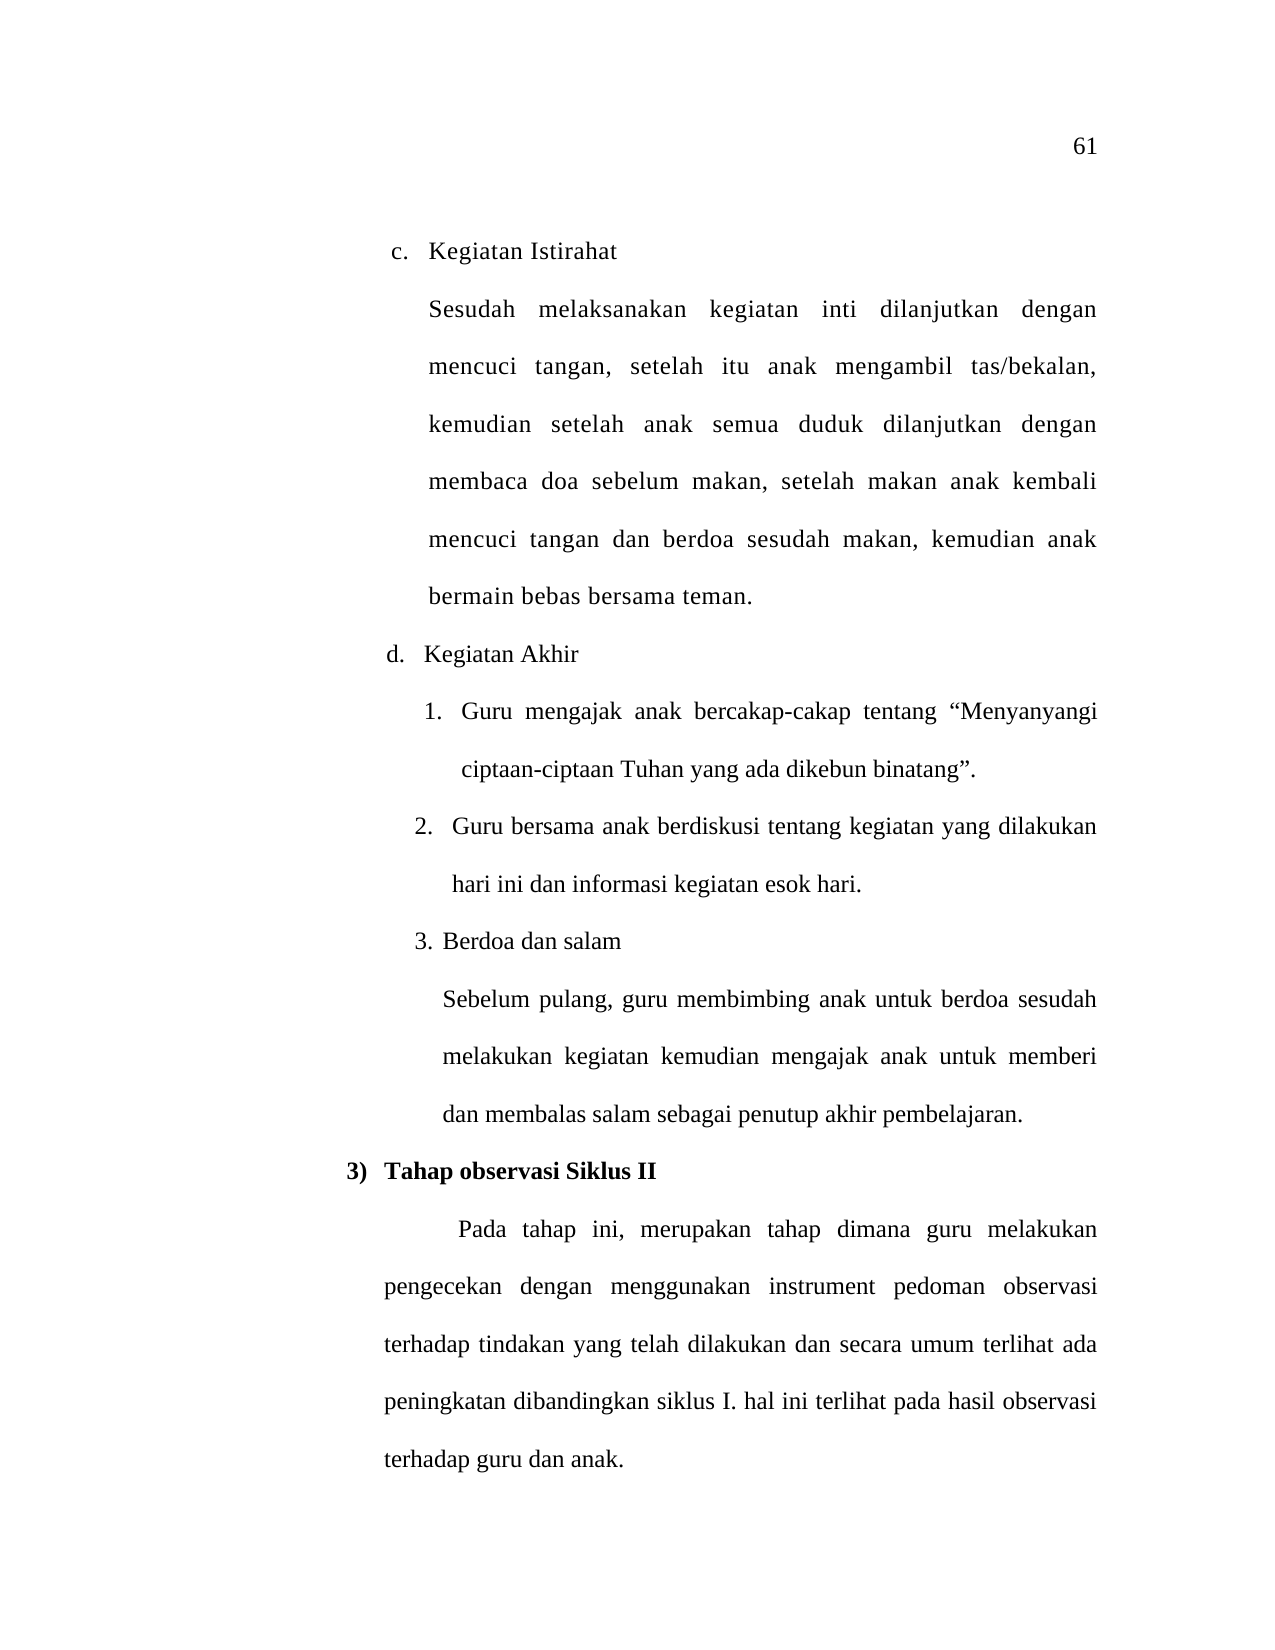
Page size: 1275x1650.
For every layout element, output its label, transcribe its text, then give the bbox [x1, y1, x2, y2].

list Guru bersama anak berdiskusi tentang kegiatan yang dilakukan hari ini dan informasi kegiatan esok hari. [414, 811, 1098, 897]
list Sesudah melaksanakan kegiatan inti dilanjutkan dengan mencuci tangan, setelah itu anak mengambil tas/bekalan, kemudian setelah anak semua duduk dilanjutkan dengan membaca doa sebelum makan, setelah makan anak kembali mencuci tangan dan berdoa sesudah makan, kemudian anak bermain bebas bersama teman. [428, 294, 1098, 610]
list Tahap observasi Siklus II [346, 1156, 1098, 1185]
list Kegiatan Akhir [386, 639, 1098, 667]
list Guru mengajak anak bercakap-cakap tentang “Menyanyangi ciptaan-ciptaan Tuhan yang ada dikebun binatang”. [424, 696, 1098, 782]
list Kegiatan Istirahat [391, 236, 1098, 265]
list Berdoa dan salam [414, 926, 1098, 955]
list Pada tahap ini, merupakan tahap dimana guru melakukan pengecekan dengan menggunakan instrument pedoman observasi terhadap tindakan yang telah dilakukan dan secara umum terlihat ada peningkatan dibandingkan siklus I. hal ini terlihat pada hasil observasi terhadap guru dan anak. [384, 1214, 1098, 1472]
list Sebelum pulang, guru membimbing anak untuk berdoa sesudah melakukan kegiatan kemudian mengajak anak untuk memberi dan membalas salam sebagai penutup akhir pembelajaran. [442, 984, 1098, 1127]
